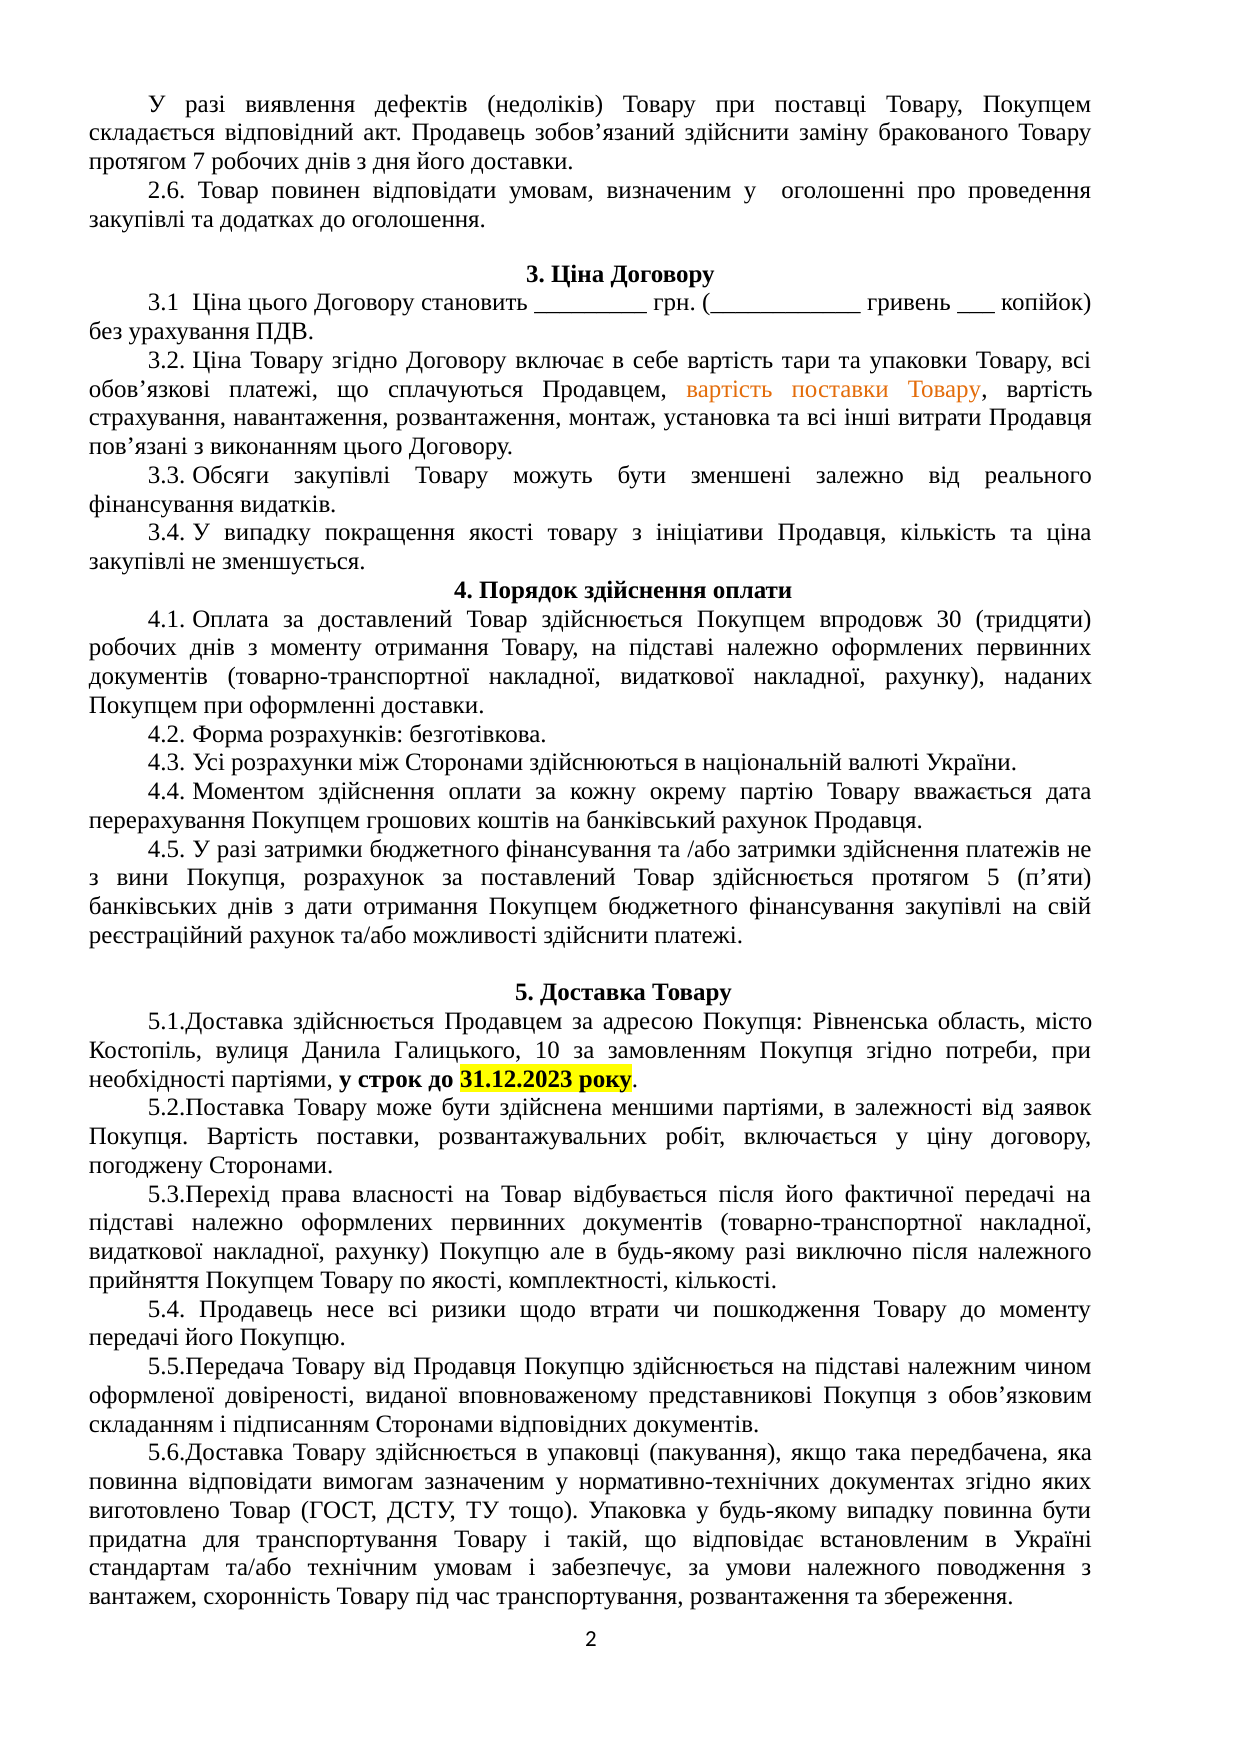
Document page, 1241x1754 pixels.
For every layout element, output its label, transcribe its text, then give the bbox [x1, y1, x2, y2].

list У разі затримки бюджетного фінансування та /або затримки здійснення платежів не з вини Покупця, розрахунок за поставлений Товар здійснюється протягом 5 (п’яти) банківських днів з дати отримання Покупцем бюджетного фінансування закупівлі на свій реєстраційний рахунок та/або можливості здійснити платежі. [89, 834, 1092, 949]
text 5.2.Поставка Товару може бути здійснена меншими партіями, в залежності від заявок Покупця. Вартість поставки, розвантажувальних робіт, включається у ціну договору, погоджену Сторонами. [89, 1092, 1092, 1179]
text У разі виявлення дефектів (недоліків) Товару при поставці Товару, Покупцем складається відповідний акт. Продавець зобов’язаний здійснити заміну бракованого Товару протягом 7 робочих днів з дня його доставки. [89, 89, 1092, 175]
text 2.6. Товар повинен відповідати умовам, визначеним у оголошенні про проведення закупівлі та додатках до оголошення. [89, 175, 1092, 232]
list Ціна цього Договору становить _________ грн. (____________ гривень ___ копійок) без урахування ПДВ. [89, 287, 1092, 345]
text 5.1.Доставка здійснюється Продавцем за адресою Покупця: Рівненська область, місто Костопіль, вулиця Данила Галицького, 10 за замовленням Покупця згідно потреби, при необхідності партіями, у строк до 31.12.2023 року. [89, 1006, 1092, 1092]
list Моментом здійснення оплати за кожну окрему партію Товару вважається дата перерахування Покупцем грошових коштів на банківський рахунок Продавця. [89, 776, 1092, 834]
list Усі розрахунки між Сторонами здійснюються в національній валюті України. [89, 747, 1092, 776]
list Оплата за доставлений Товар здійснюється Покупцем впродовж 30 (тридцяти) робочих днів з моменту отримання Товару, на підставі належно оформлених первинних документів (товарно-транспортної накладної, видаткової накладної, рахунку), наданих Покупцем при оформленні доставки. [89, 604, 1092, 719]
list Ціна Товару згідно Договору включає в себе вартість тари та упаковки Товару, всі обов’язкові платежі, що сплачуються Продавцем, вартість поставки Товару, вартість страхування, навантаження, розвантаження, монтаж, установка та всі інші витрати Продавця пов’язані з виконанням цього Договору. [89, 345, 1092, 460]
text 3. Ціна Договору [89, 259, 1092, 287]
text 4. Порядок здійснення оплати [89, 575, 1092, 604]
list У випадку покращення якості товару з ініціативи Продавця, кількість та ціна закупівлі не зменшується. [89, 517, 1092, 575]
list Форма розрахунків: безготівкова. [89, 719, 1092, 747]
text 5.5.Передача Товару від Продавця Покупцю здійснюється на підставі належним чином оформленої довіреності, виданої вповноваженому представникові Покупця з обов’язковим складанням і підписанням Сторонами відповідних документів. [89, 1351, 1092, 1437]
text 5.4. Продавець несе всі ризики щодо втрати чи пошкодження Товару до моменту передачі його Покупцю. [89, 1294, 1092, 1351]
text 5. Доставка Товару [89, 977, 1092, 1006]
text 5.6.Доставка Товару здійснюється в упаковці (пакування), якщо така передбачена, яка повинна відповідати вимогам зазначеним у нормативно-технічних документах згідно яких виготовлено Товар (ГОСТ, ДСТУ, ТУ тощо). Упаковка у будь-якому випадку повинна бути придатна для транспортування Товару і такій, що відповідає встановленим в Україні стандартам та/або технічним умовам і забезпечує, за умови належного поводження з вантажем, схоронність Товару під час транспортування, розвантаження та збереження. [89, 1437, 1092, 1610]
text 5.3.Перехід права власності на Товар відбувається після його фактичної передачі на підставі належно оформлених первинних документів (товарно-транспортної накладної, видаткової накладної, рахунку) Покупцю але в будь-якому разі виключно після належного прийняття Покупцем Товару по якості, комплектності, кількості. [89, 1179, 1092, 1294]
list Обсяги закупівлі Товару можуть бути зменшені залежно від реального фінансування видатків. [89, 460, 1092, 517]
